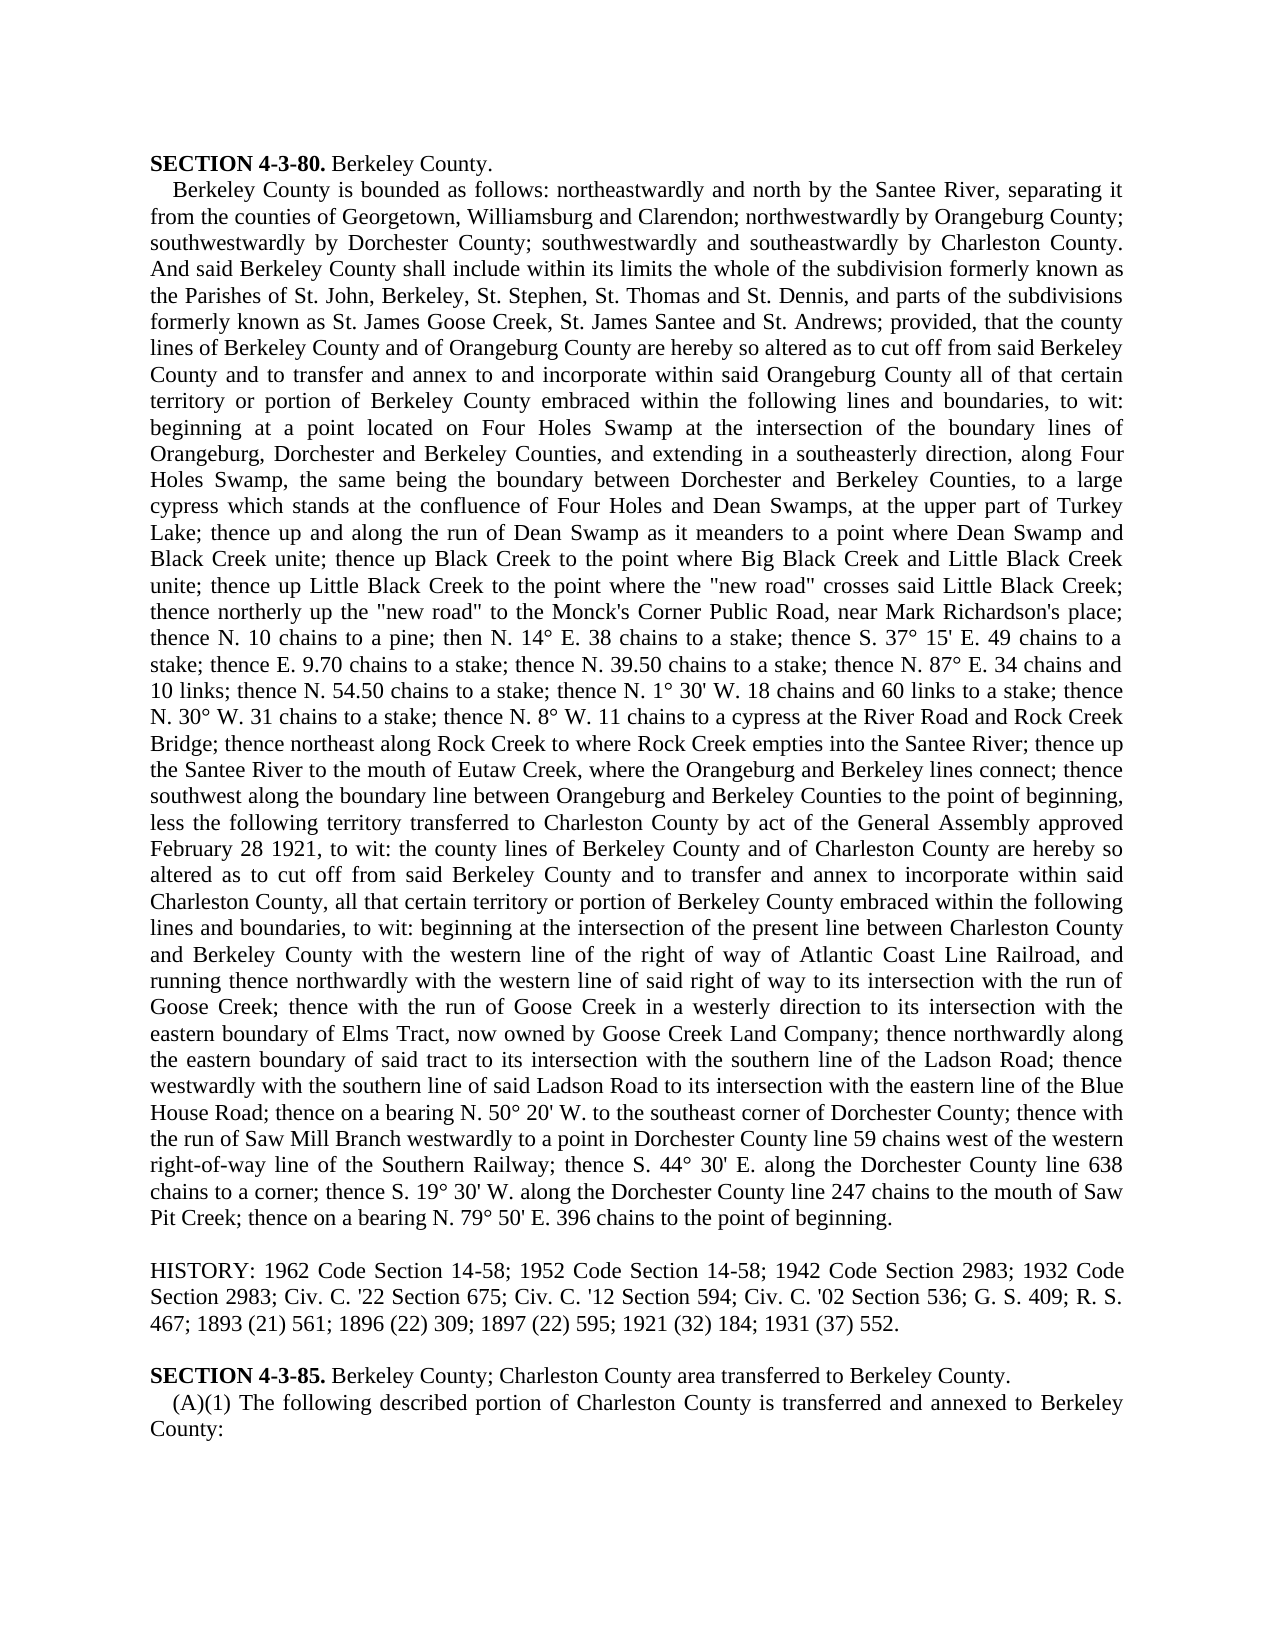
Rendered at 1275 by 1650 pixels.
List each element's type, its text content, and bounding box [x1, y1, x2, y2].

text Berkeley County is bounded as follows: northeastwardly and north by the Santee River, separating it from the counties of Georgetown, Williamsburg and Clarendon; northwestwardly by Orangeburg County; southwestwardly by Dorchester County; southwestwardly and southeastwardly by Charleston County. And said Berkeley County shall include within its limits the whole of the subdivision formerly known as the Parishes of St. John, Berkeley, St. Stephen, St. Thomas and St. Dennis, and parts of the subdivisions formerly known as St. James Goose Creek, St. James Santee and St. Andrews; provided, that the county lines of Berkeley County and of Orangeburg County are hereby so altered as to cut off from said Berkeley County and to transfer and annex to and incorporate within said Orangeburg County all of that certain territory or portion of Berkeley County embraced within the following lines and boundaries, to wit: beginning at a point located on Four Holes Swamp at the intersection of the boundary lines of Orangeburg, Dorchester and Berkeley Counties, and extending in a southeasterly direction, along Four Holes Swamp, the same being the boundary between Dorchester and Berkeley Counties, to a large cypress which stands at the confluence of Four Holes and Dean Swamps, at the upper part of Turkey Lake; thence up and along the run of Dean Swamp as it meanders to a point where Dean Swamp and Black Creek unite; thence up Black Creek to the point where Big Black Creek and Little Black Creek unite; thence up Little Black Creek to the point where the "new road" crosses said Little Black Creek; thence northerly up the "new road" to the Monck's Corner Public Road, near Mark Richardson's place; thence N. 10 chains to a pine; then N. 14° E. 38 chains to a stake; thence S. 37° 15' E. 49 chains to a stake; thence E. 9.70 chains to a stake; thence N. 39.50 chains to a stake; thence N. 87° E. 34 chains and 10 links; thence N. 54.50 chains to a stake; thence N. 1° 30' W. 18 chains and 60 links to a stake; thence N. 30° W. 31 chains to a stake; thence N. 8° W. 11 chains to a cypress at the River Road and Rock Creek Bridge; thence northeast along Rock Creek to where Rock Creek empties into the Santee River; thence up the Santee River to the mouth of Eutaw Creek, where the Orangeburg and Berkeley lines connect; thence southwest along the boundary line between Orangeburg and Berkeley Counties to the point of beginning, less the following territory transferred to Charleston County by act of the General Assembly approved February 28 1921, to wit: the county lines of Berkeley County and of Charleston County are hereby so altered as to cut off from said Berkeley County and to transfer and annex to incorporate within said Charleston County, all that certain territory or portion of Berkeley County embraced within the following lines and boundaries, to wit: beginning at the intersection of the present line between Charleston County and Berkeley County with the western line of the right of way of Atlantic Coast Line Railroad, and running thence northwardly with the western line of said right of way to its intersection with the run of Goose Creek; thence with the run of Goose Creek in a westerly direction to its intersection with the eastern boundary of Elms Tract, now owned by Goose Creek Land Company; thence northwardly along the eastern boundary of said tract to its intersection with the southern line of the Ladson Road; thence westwardly with the southern line of said Ladson Road to its intersection with the eastern line of the Blue House Road; thence on a bearing N. 50° 20' W. to the southeast corner of Dorchester County; thence with the run of Saw Mill Branch westwardly to a point in Dorchester County line 59 chains west of the western right-of-way line of the Southern Railway; thence S. 44° 30' E. along the Dorchester County line 638 chains to a corner; thence S. 19° 30' W. along the Dorchester County line 247 chains to the mouth of Saw Pit Creek; thence on a bearing N. 79° 50' E. 396 chains to the point of beginning. [150, 176, 1125, 1231]
text HISTORY: 1962 Code Section 14-58; 1952 Code Section 14-58; 1942 Code Section 2983; 1932 Code Section 2983; Civ. C. '22 Section 675; Civ. C. '12 Section 594; Civ. C. '02 Section 536; G. S. 409; R. S. 467; 1893 (21) 561; 1896 (22) 309; 1897 (22) 595; 1921 (32) 184; 1931 (37) 552. [150, 1257, 1125, 1336]
text SECTION 4-3-80. Berkeley County. [150, 150, 1125, 176]
text SECTION 4-3-85. Berkeley County; Charleston County area transferred to Berkeley County. [150, 1362, 1125, 1389]
text (A)(1) The following described portion of Charleston County is transferred and annexed to Berkeley County: [150, 1389, 1125, 1441]
